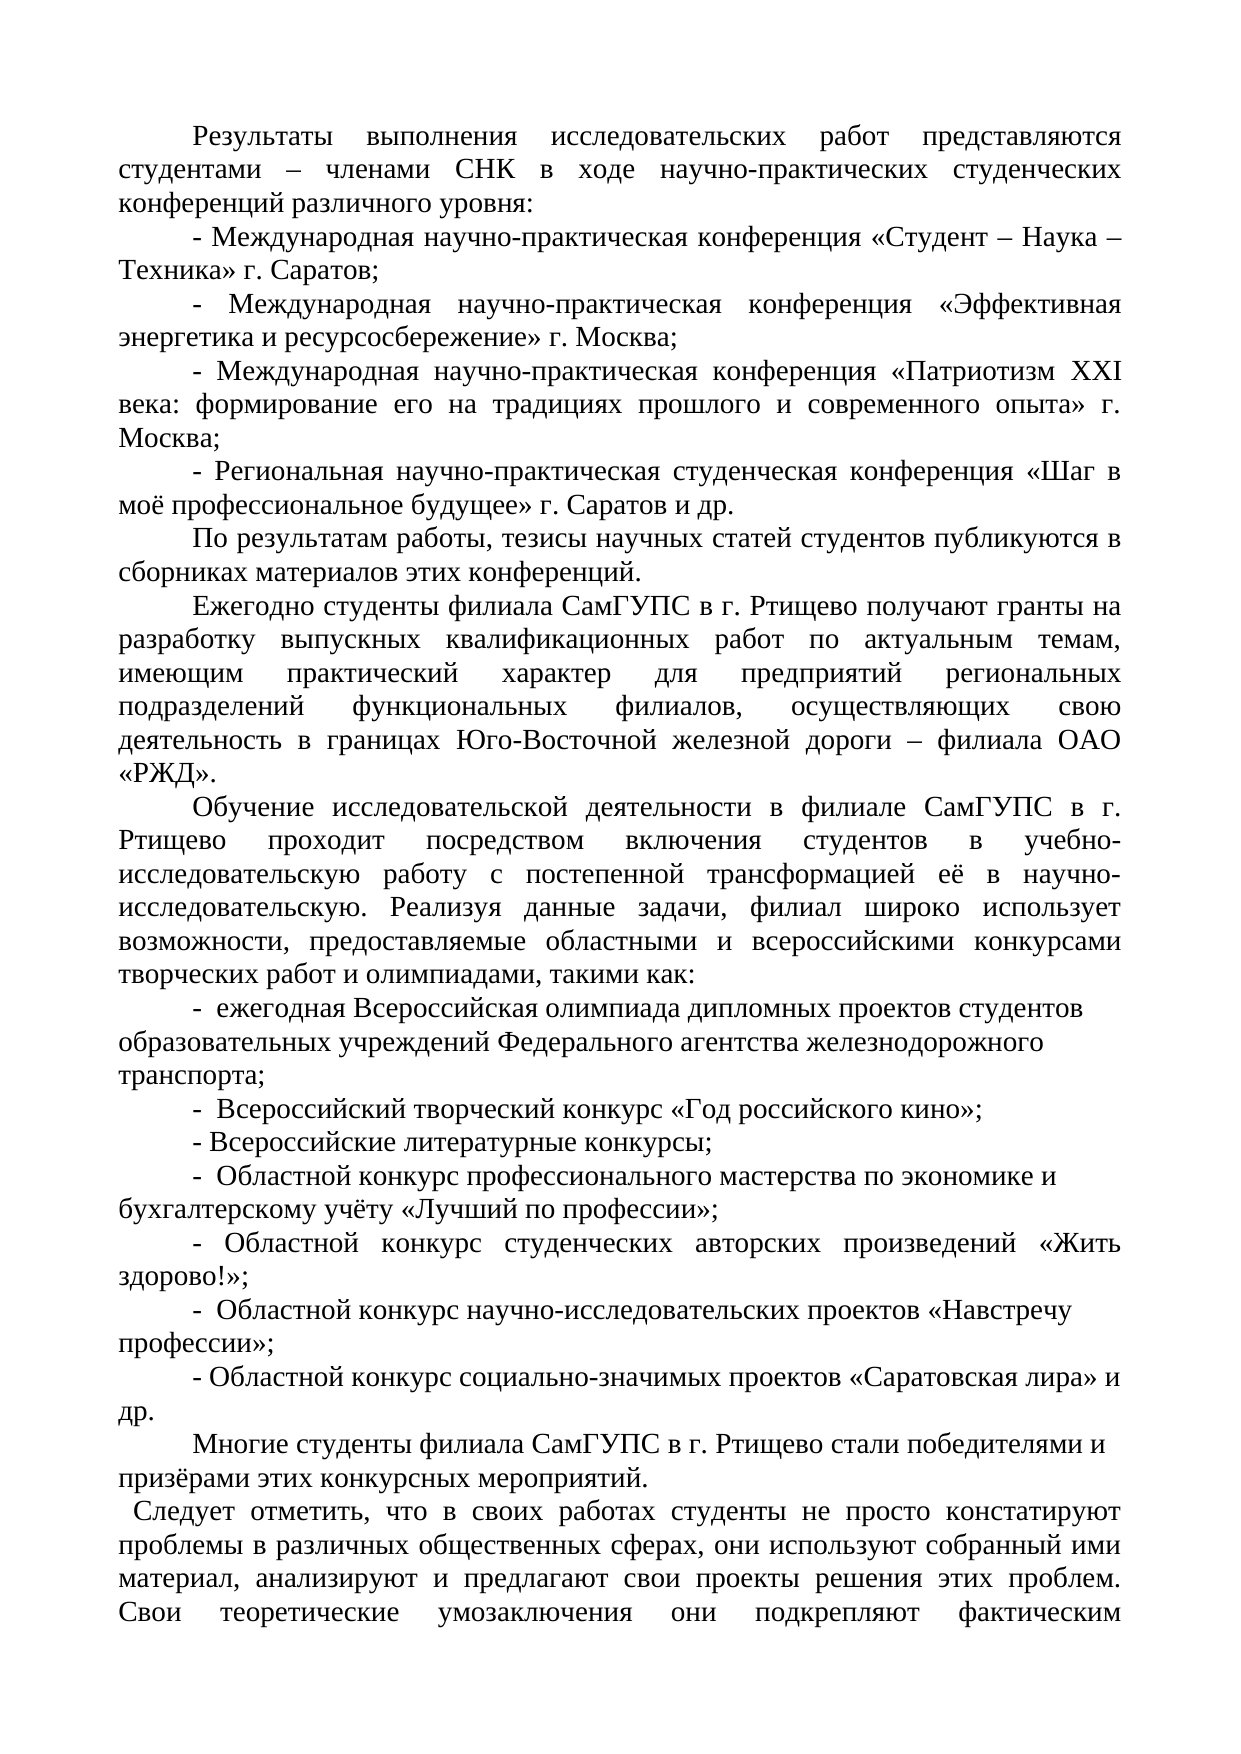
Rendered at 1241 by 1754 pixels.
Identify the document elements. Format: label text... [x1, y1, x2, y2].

text Результаты выполнения исследовательских работ представляются студентами – членами СНК в ходе научно-практических студенческих конференций различного уровня: [118, 118, 1122, 219]
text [118, 1493, 1122, 1627]
text - Международная научно-практическая конференция «Эффективная энергетика и ресурсосбережение» г. Москва; [118, 286, 1122, 353]
text - Областной конкурс научно-исследовательских проектов «Навстречу профессии»; [118, 1292, 1122, 1359]
text - Региональная научно-практическая студенческая конференция «Шаг в моё профессиональное будущее» г. Саратов и др. [118, 453, 1122, 521]
text - Областной конкурс студенческих авторских произведений «Жить здорово!»; [118, 1225, 1122, 1292]
text - Областной конкурс профессионального мастерства по экономике и бухгалтерскому учёту «Лучший по профессии»; [118, 1158, 1122, 1225]
text Обучение исследовательской деятельности в филиале СамГУПС в г. Ртищево проходит посредством включения студентов в учебно-исследовательскую работу с постепенной трансформацией её в научно-исследовательскую. Реализуя данные задачи, филиал широко использует возможности, предоставляемые областными и всероссийскими конкурсами творческих работ и олимпиадами, такими как: [118, 789, 1122, 990]
text - Международная научно-практическая конференция «Патриотизм XXI века: формирование его на традициях прошлого и современного опыта» г. Москва; [118, 353, 1122, 453]
text - Международная научно-практическая конференция «Студент – Наука – Техника» г. Саратов; [118, 219, 1122, 286]
text - Всероссийские литературные конкурсы; [118, 1124, 1122, 1158]
text - Областной конкурс социально-значимых проектов «Саратовская лира» и др. [118, 1359, 1122, 1426]
text - ежегодная Всероссийская олимпиада дипломных проектов студентов образовательных учреждений Федерального агентства железнодорожного транспорта; [118, 990, 1122, 1091]
text Многие студенты филиала СамГУПС в г. Ртищево стали победителями и призёрами этих конкурсных мероприятий. [118, 1426, 1122, 1493]
text По результатам работы, тезисы научных статей студентов публикуются в сборниках материалов этих конференций. [118, 521, 1122, 588]
text Ежегодно студенты филиала СамГУПС в г. Ртищево получают гранты на разработку выпускных квалификационных работ по актуальным темам, имеющим практический характер для предприятий региональных подразделений функциональных филиалов, осуществляющих свою деятельность в границах Юго-Восточной железной дороги – филиала ОАО «РЖД». [118, 588, 1122, 789]
text - Всероссийский творческий конкурс «Год российского кино»; [118, 1091, 1122, 1124]
